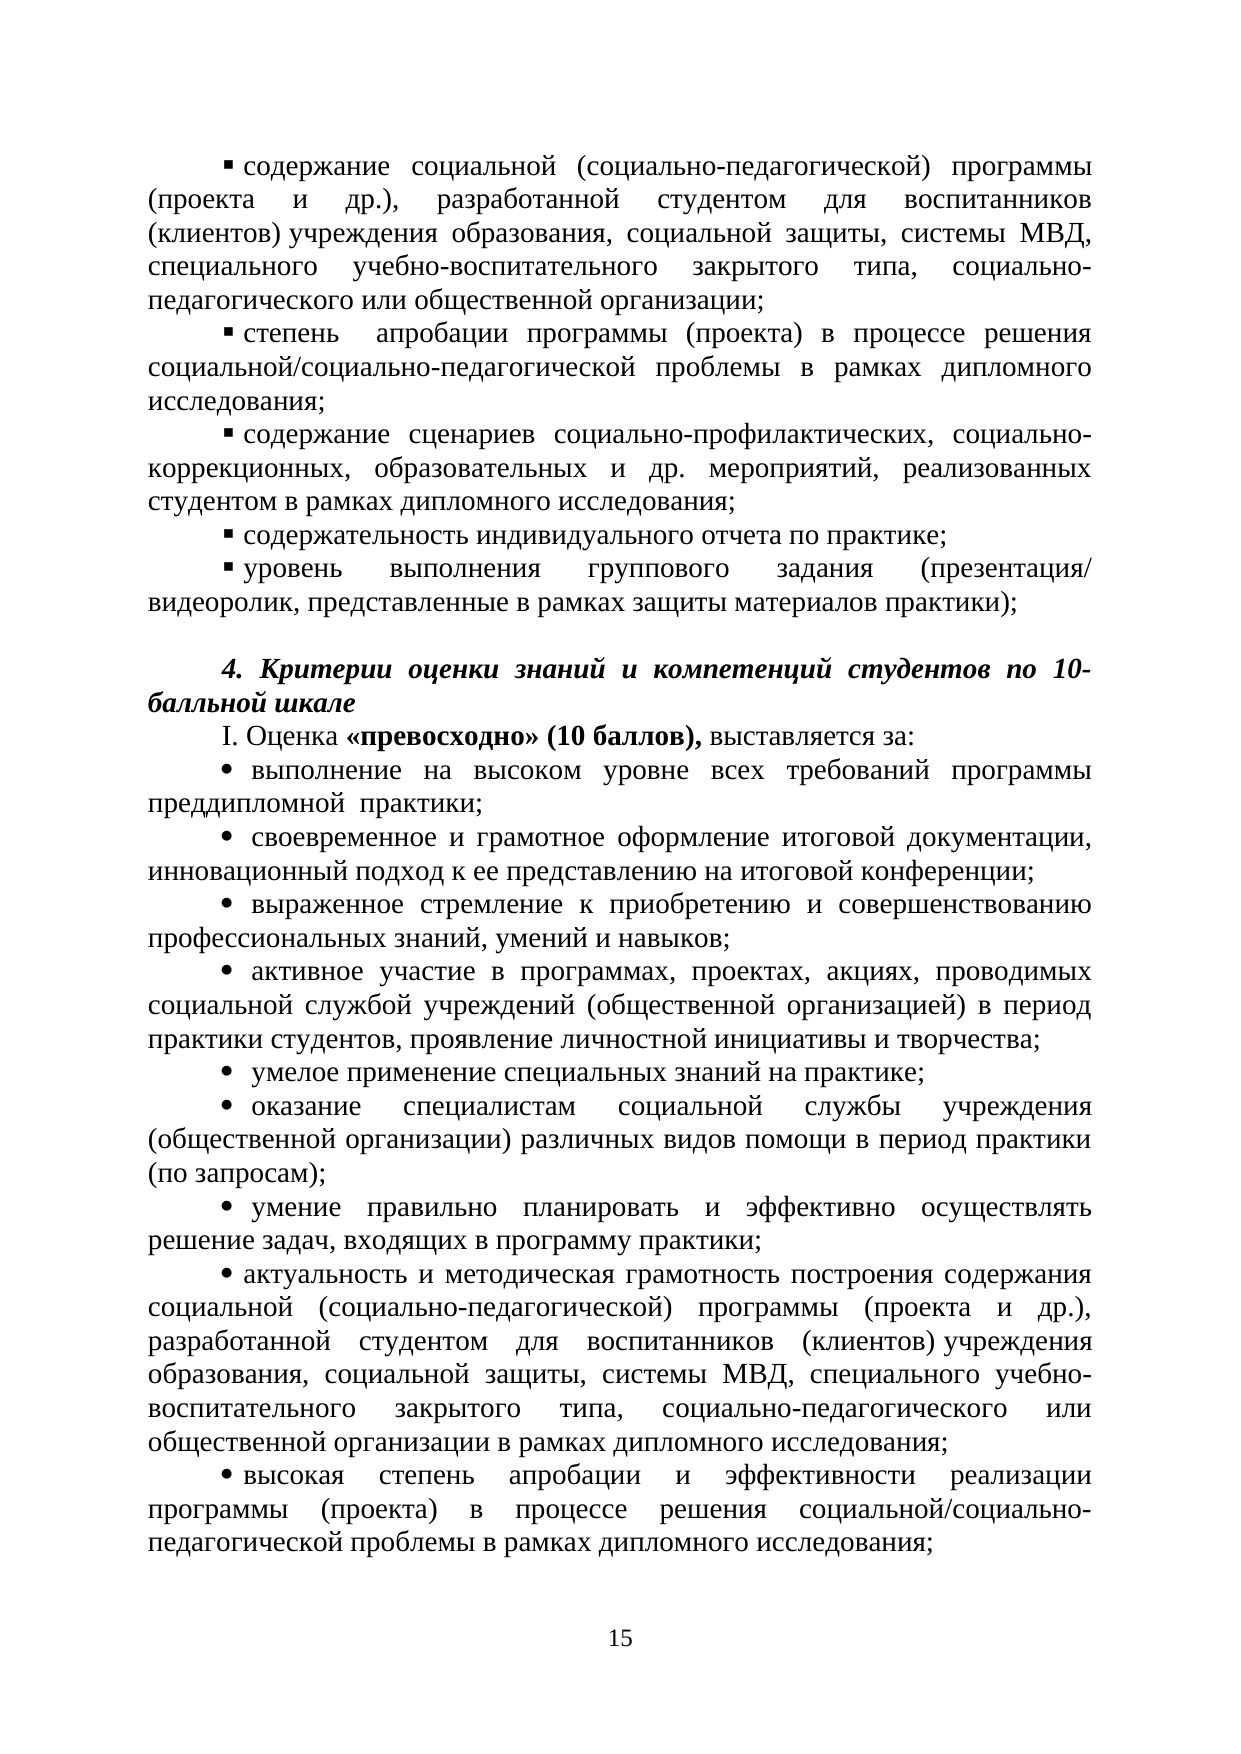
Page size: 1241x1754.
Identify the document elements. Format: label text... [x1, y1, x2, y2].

list уровень выполнения группового задания (презентация/ видеоролик, представленные в рамках защиты материалов практики); [148, 551, 1092, 618]
list своевременное и грамотное оформление итоговой документации, инновационный подход к ее представлению на итоговой конференции; [148, 819, 1092, 886]
list содержание социальной (социально-педагогической) программы (проекта и др.), разработанной студентом для воспитанников (клиентов) учреждения образования, социальной защиты, системы МВД, специального учебно-воспитательного закрытого типа, социально-педагогического или общественной организации; [148, 148, 1092, 316]
list активное участие в программах, проектах, акциях, проводимых социальной службой учреждений (общественной организацией) в период практики студентов, проявление личностной инициативы и творчества; [148, 953, 1092, 1054]
list актуальность и методическая грамотность построения содержания социальной (социально-педагогической) программы (проекта и др.), разработанной студентом для воспитанников (клиентов) учреждения образования, социальной защиты, системы МВД, специального учебно-воспитательного закрытого типа, социально-педагогического или общественной организации в рамках дипломного исследования; [148, 1256, 1092, 1457]
text I. Оценка «превосходно» (10 баллов), выставляется за: [148, 718, 1092, 752]
list содержательность индивидуального отчета по практике; [148, 517, 1092, 551]
list умелое применение специальных знаний на практике; [148, 1054, 1092, 1088]
list степень апробации программы (проекта) в процессе решения социальной/социально-педагогической проблемы в рамках дипломного исследования; [148, 316, 1092, 416]
text 4. Критерии оценки знаний и компетенций студентов по 10-балльной шкале [148, 651, 1092, 718]
list выполнение на высоком уровне всех требований программы преддипломной практики; [148, 752, 1092, 819]
list умение правильно планировать и эффективно осуществлять решение задач, входящих в программу практики; [148, 1189, 1092, 1256]
list содержание сценариев социально-профилактических, социально-коррекционных, образовательных и др. мероприятий, реализованных студентом в рамках дипломного исследования; [148, 416, 1092, 517]
list оказание специалистам социальной службы учреждения (общественной организации) различных видов помощи в период практики (по запросам); [148, 1088, 1092, 1189]
list выраженное стремление к приобретению и совершенствованию профессиональных знаний, умений и навыков; [148, 886, 1092, 953]
list высокая степень апробации и эффективности реализации программы (проекта) в процессе решения социальной/социально-педагогической проблемы в рамках дипломного исследования; [148, 1457, 1092, 1558]
